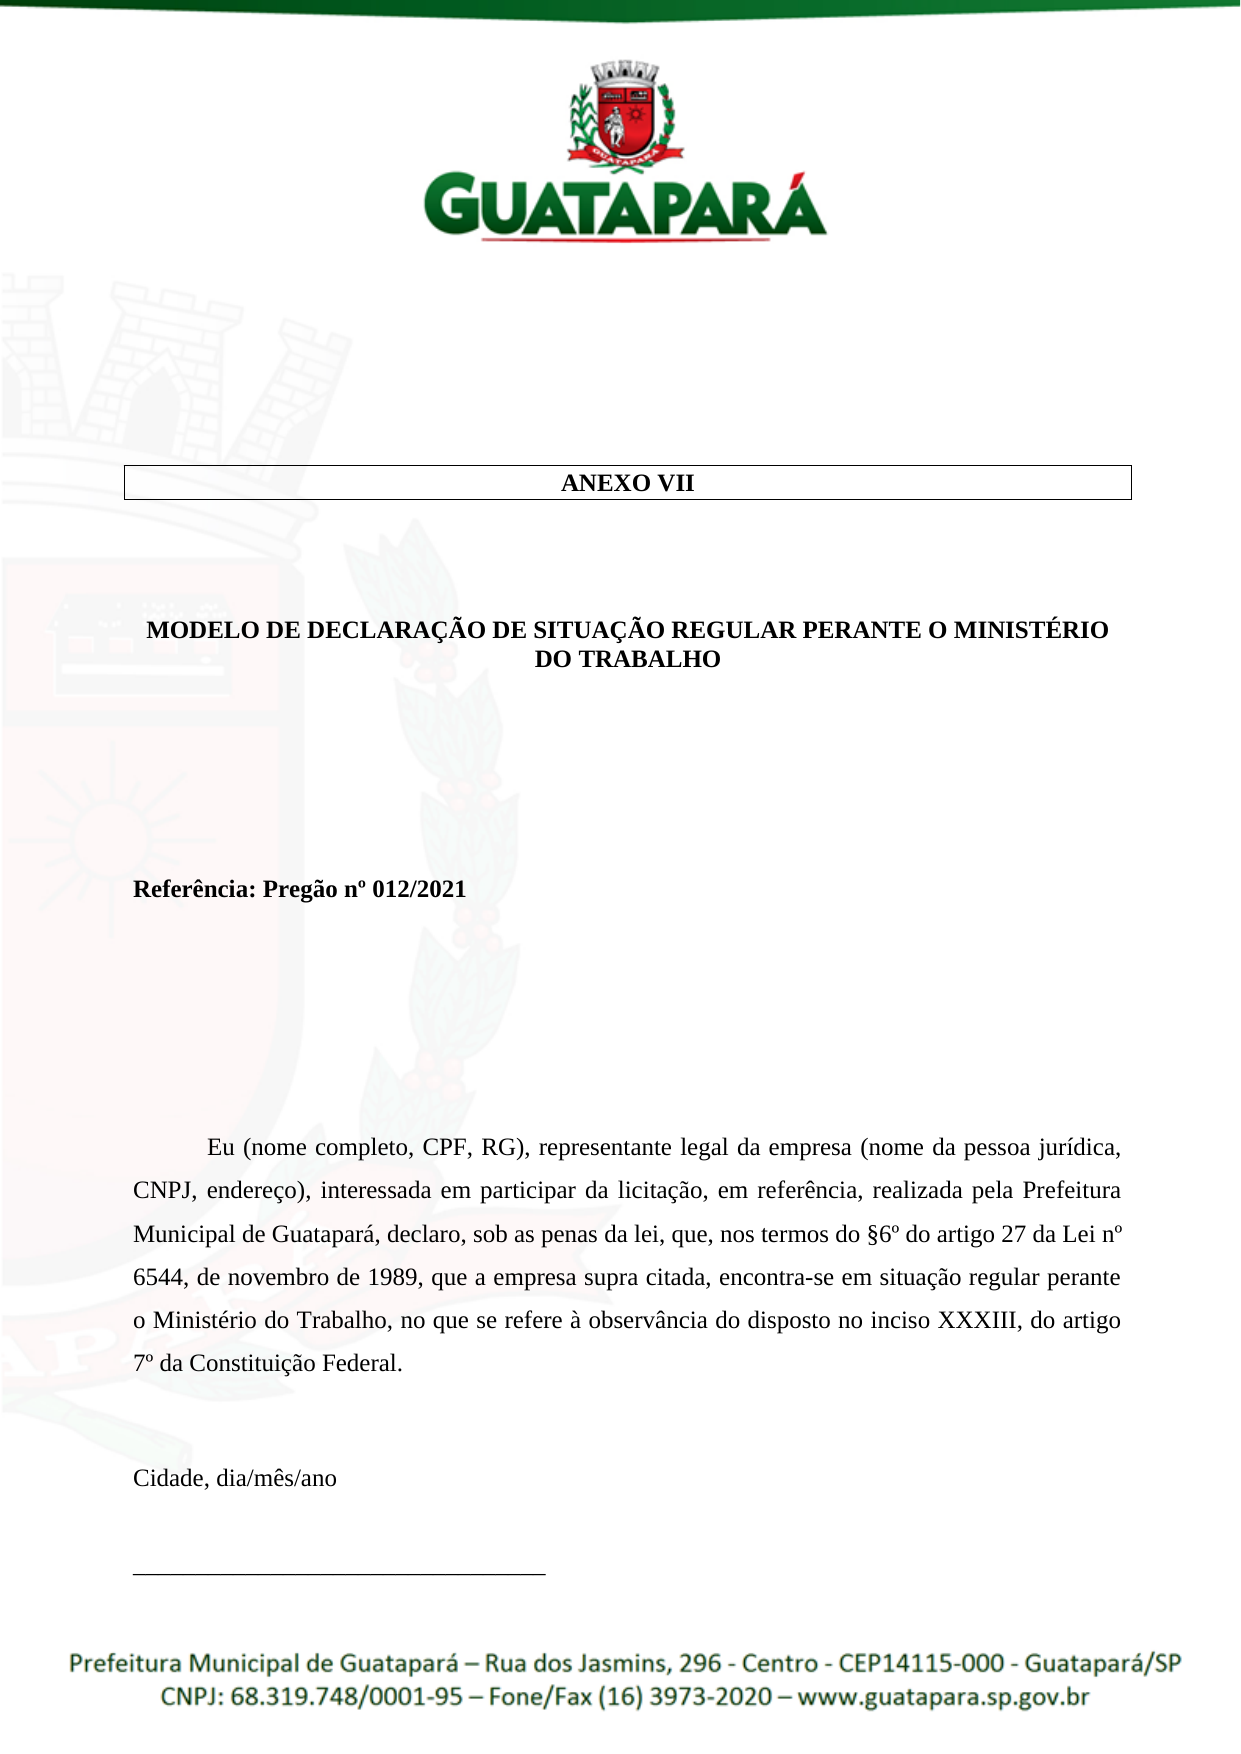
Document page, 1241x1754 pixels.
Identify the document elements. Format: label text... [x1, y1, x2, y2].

picture [0, 0, 1241, 1752]
text Referência: Pregão nº 012/2021 [133, 874, 1123, 902]
text ANEXO VII [125, 466, 1131, 499]
text Cidade, dia/mês/ano [133, 1463, 1123, 1492]
text _________________________________ [133, 1549, 1123, 1578]
text Eu (nome completo, CPF, RG), representante legal da empresa (nome da pessoa jurídica, CNPJ, endereço), interessada em participar da licitação, em referência, realizada pela Prefeitura Municipal de Guatapará, declaro, sob as penas da lei, que, nos termos do §6º do artigo 27 da Lei nº 6544, de novembro de 1989, que a empresa supra citada, encontra-se em situação regular perante o Ministério do Trabalho, no que se refere à observância do disposto no inciso XXXIII, do artigo 7º da Constituição Federal. [133, 1132, 1123, 1377]
text MODELO DE DECLARAÇÃO DE SITUAÇÃO REGULAR PERANTE O MINISTÉRIO DO TRABALHO [133, 615, 1123, 672]
